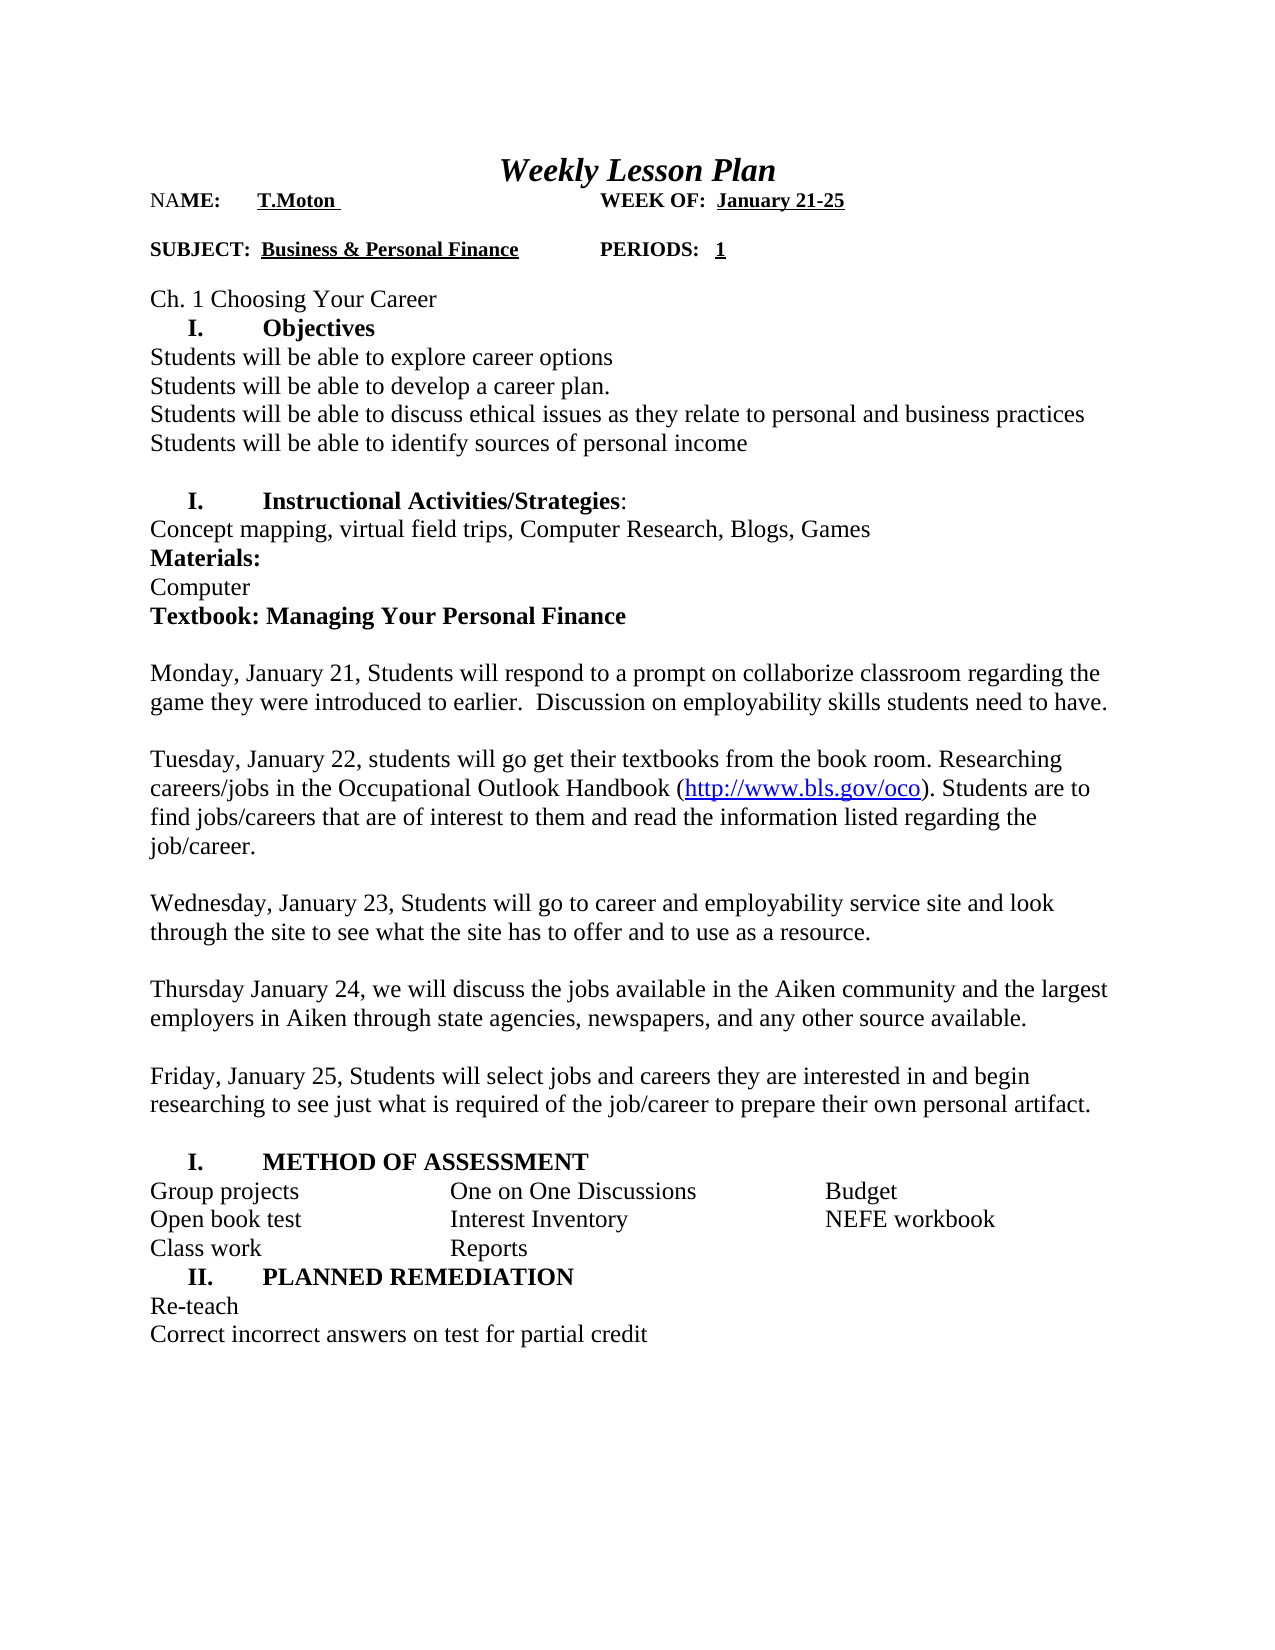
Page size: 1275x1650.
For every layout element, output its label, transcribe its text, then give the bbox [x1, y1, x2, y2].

text Thursday January 24, we will discuss the jobs available in the Aiken community and the largest employers in Aiken through state agencies, newspapers, and any other source available. [150, 974, 1125, 1032]
text Correct incorrect answers on test for partial credit [150, 1319, 1125, 1348]
text Textbook: Managing Your Personal Finance [150, 601, 1125, 629]
text Materials: [150, 543, 1125, 572]
list Objectives [187, 313, 1125, 342]
text Ch. 1 Choosing Your Career [150, 284, 1125, 313]
text Computer [150, 572, 1125, 601]
text SUBJECT: Business & Personal Finance PERIODS: 1 [150, 236, 1125, 261]
text Tuesday, January 22, students will go get their textbooks from the book room. Researching careers/jobs in the Occupational Outlook Handbook (http://www.bls.gov/oco). Students are to find jobs/careers that are of interest to them and read the information listed regarding the job/career. [150, 744, 1125, 859]
text Group projects One on One Discussions Budget [150, 1176, 1125, 1204]
list METHOD OF ASSESSMENT [187, 1147, 1125, 1176]
text Concept mapping, virtual field trips, Computer Research, Blogs, Games [150, 514, 1125, 543]
text Friday, January 25, Students will select jobs and careers they are interested in and begin researching to see just what is required of the job/career to prepare their own personal artifact. [150, 1061, 1125, 1118]
text Monday, January 21, Students will respond to a prompt on collaborize classroom regarding the game they were introduced to earlier. Discussion on employability skills students need to have. [150, 658, 1125, 716]
title Weekly Lesson Plan [150, 150, 1125, 188]
text Class work Reports [150, 1233, 1125, 1262]
list Instructional Activities/Strategies: [187, 486, 1125, 514]
text Students will be able to explore career options [150, 342, 1125, 371]
text Students will be able to identify sources of personal income [150, 428, 1125, 457]
text Re-teach [150, 1291, 1125, 1319]
text Open book test Interest Inventory NEFE workbook [150, 1204, 1125, 1233]
text Students will be able to develop a career plan. [150, 371, 1125, 399]
list PLANNED REMEDIATION [187, 1262, 1125, 1291]
text NAME: T.Moton WEEK OF: January 21-25 [150, 188, 1125, 212]
text Wednesday, January 23, Students will go to career and employability service site and look through the site to see what the site has to offer and to use as a resource. [150, 888, 1125, 946]
text Students will be able to discuss ethical issues as they relate to personal and business practices [150, 399, 1125, 428]
